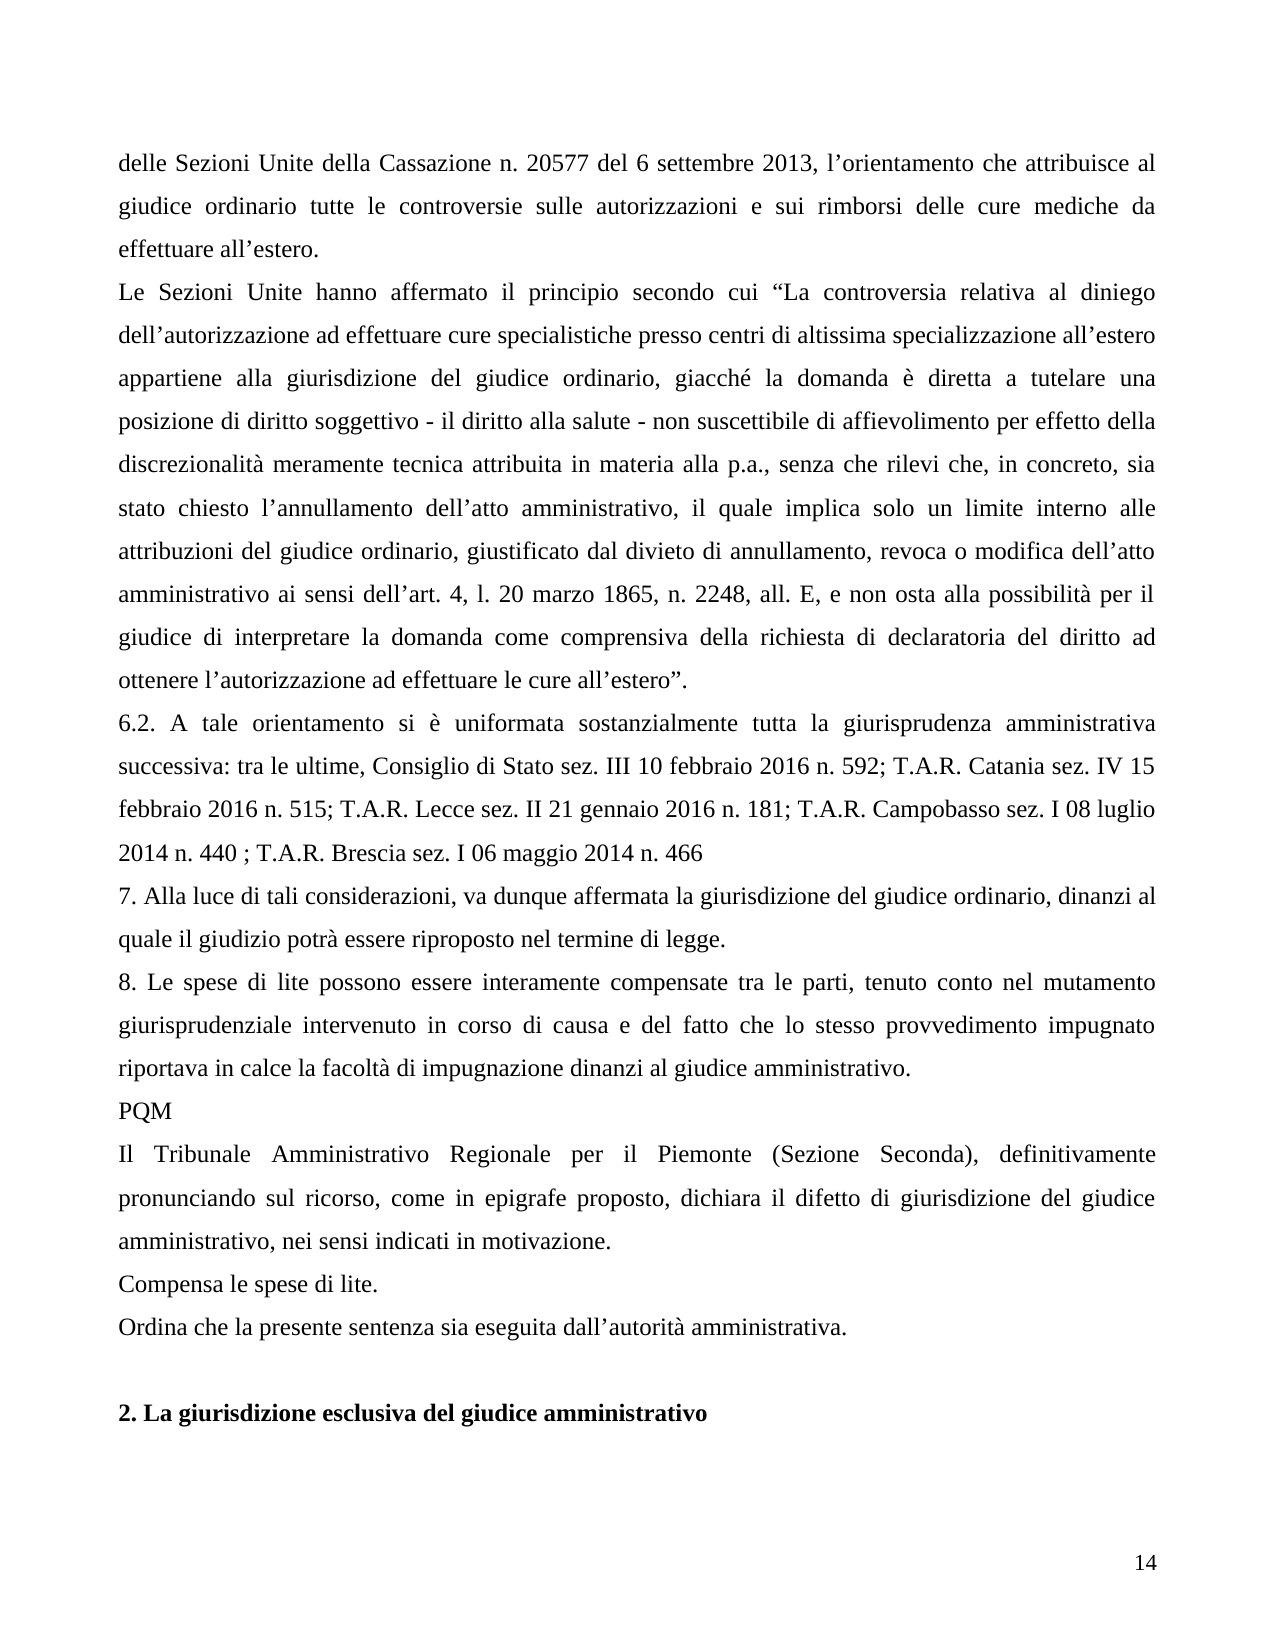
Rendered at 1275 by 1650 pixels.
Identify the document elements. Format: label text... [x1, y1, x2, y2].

text 6.2. A tale orientamento si è uniformata sostanzialmente tutta la giurisprudenza amministrativa successiva: tra le ultime, Consiglio di Stato sez. III 10 febbraio 2016 n. 592; T.A.R. Catania sez. IV 15 febbraio 2016 n. 515; T.A.R. Lecce sez. II 21 gennaio 2016 n. 181; T.A.R. Campobasso sez. I 08 luglio 2014 n. 440 ; T.A.R. Brescia sez. I 06 maggio 2014 n. 466 [118, 708, 1157, 866]
text Ordina che la presente sentenza sia eseguita dall’autorità amministrativa. [118, 1312, 1157, 1341]
text 8. Le spese di lite possono essere interamente compensate tra le parti, tenuto conto nel mutamento giurisprudenziale intervenuto in corso di causa e del fatto che lo stesso provvedimento impugnato riportava in calce la facoltà di impugnazione dinanzi al giudice amministrativo. [118, 967, 1157, 1082]
text PQM [118, 1096, 1157, 1125]
text Compensa le spese di lite. [118, 1269, 1157, 1298]
subtitle 2. La giurisdizione esclusiva del giudice amministrativo [118, 1398, 1157, 1427]
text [118, 148, 1157, 263]
text 7. Alla luce di tali considerazioni, va dunque affermata la giurisdizione del giudice ordinario, dinanzi al quale il giudizio potrà essere riproposto nel termine di legge. [118, 881, 1157, 953]
text Le Sezioni Unite hanno affermato il principio secondo cui “La controversia relativa al diniego dell’autorizzazione ad effettuare cure specialistiche presso centri di altissima specializzazione all’estero appartiene alla giurisdizione del giudice ordinario, giacché la domanda è diretta a tutelare una posizione di diritto soggettivo - il diritto alla salute - non suscettibile di affievolimento per effetto della discrezionalità meramente tecnica attribuita in materia alla p.a., senza che rilevi che, in concreto, sia stato chiesto l’annullamento dell’atto amministrativo, il quale implica solo un limite interno alle attribuzioni del giudice ordinario, giustificato dal divieto di annullamento, revoca o modifica dell’atto amministrativo ai sensi dell’art. 4, l. 20 marzo 1865, n. 2248, all. E, e non osta alla possibilità per il giudice di interpretare la domanda come comprensiva della richiesta di declaratoria del diritto ad ottenere l’autorizzazione ad effettuare le cure all’estero”. [118, 277, 1157, 694]
text Il Tribunale Amministrativo Regionale per il Piemonte (Sezione Seconda), definitivamente pronunciando sul ricorso, come in epigrafe proposto, dichiara il difetto di giurisdizione del giudice amministrativo, nei sensi indicati in motivazione. [118, 1139, 1157, 1254]
